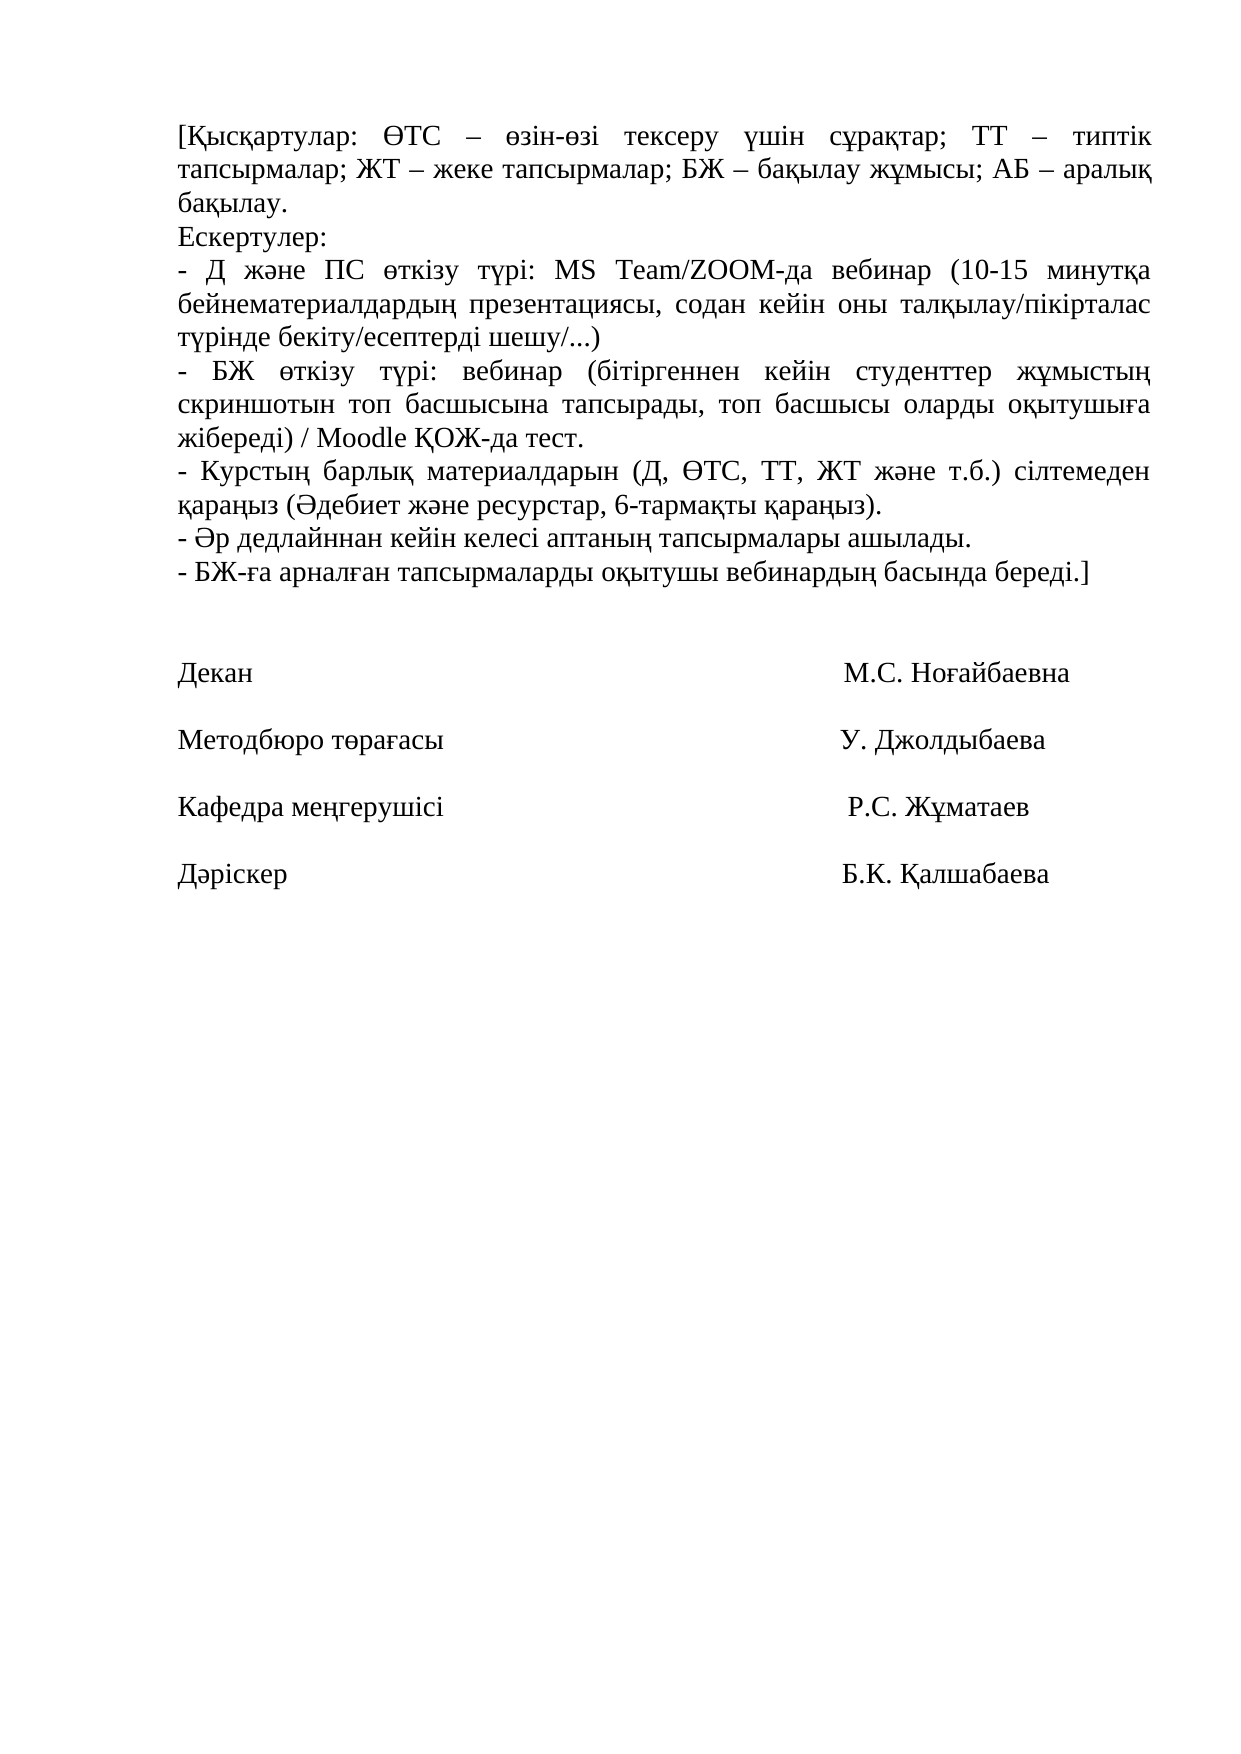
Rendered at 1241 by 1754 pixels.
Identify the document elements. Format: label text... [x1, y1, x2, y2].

text - Курстың барлық материалдарын (Д, ӨТС, ТТ, ЖТ және т.б.) сілтемеден қараңыз (Әдебиет және ресурстар, 6-тармақты қараңыз). [177, 453, 1152, 521]
text Ескертулер: [177, 219, 1152, 252]
text - Д және ПС өткізу түрі: MS Team/ZOOM-да вебинар (10-15 минутқа бейнематериалдардың презентациясы, содан кейін оны талқылау/пікірталас түрінде бекіту/есептерді шешу/...) [177, 252, 1152, 353]
text Декан М.С. Ноғайбаевна [177, 655, 1152, 688]
text - БЖ-ға арналған тапсырмаларды оқытушы вебинардың басында береді.] [177, 554, 1152, 588]
text - БЖ өткізу түрі: вебинар (бітіргеннен кейін студенттер жұмыстың скриншотын топ басшысына тапсырады, топ басшысы оларды оқытушыға жібереді) / Moodle ҚОЖ-да тест. [177, 353, 1152, 453]
text Кафедра меңгерушісі Р.С. Жұматаев [177, 789, 1152, 822]
text [Қысқартулар: ӨТС – өзін-өзі тексеру үшін сұрақтар; ТТ – типтік тапсырмалар; ЖТ – жеке тапсырмалар; БЖ – бақылау жұмысы; АБ – аралық бақылау. [177, 118, 1152, 219]
text Методбюро төрағасы У. Джолдыбаева [177, 722, 1152, 755]
text - Әр дедлайннан кейін келесі аптаның тапсырмалары ашылады. [177, 521, 1152, 554]
text Дәріскер Б.К. Қалшабаева [177, 856, 1152, 889]
